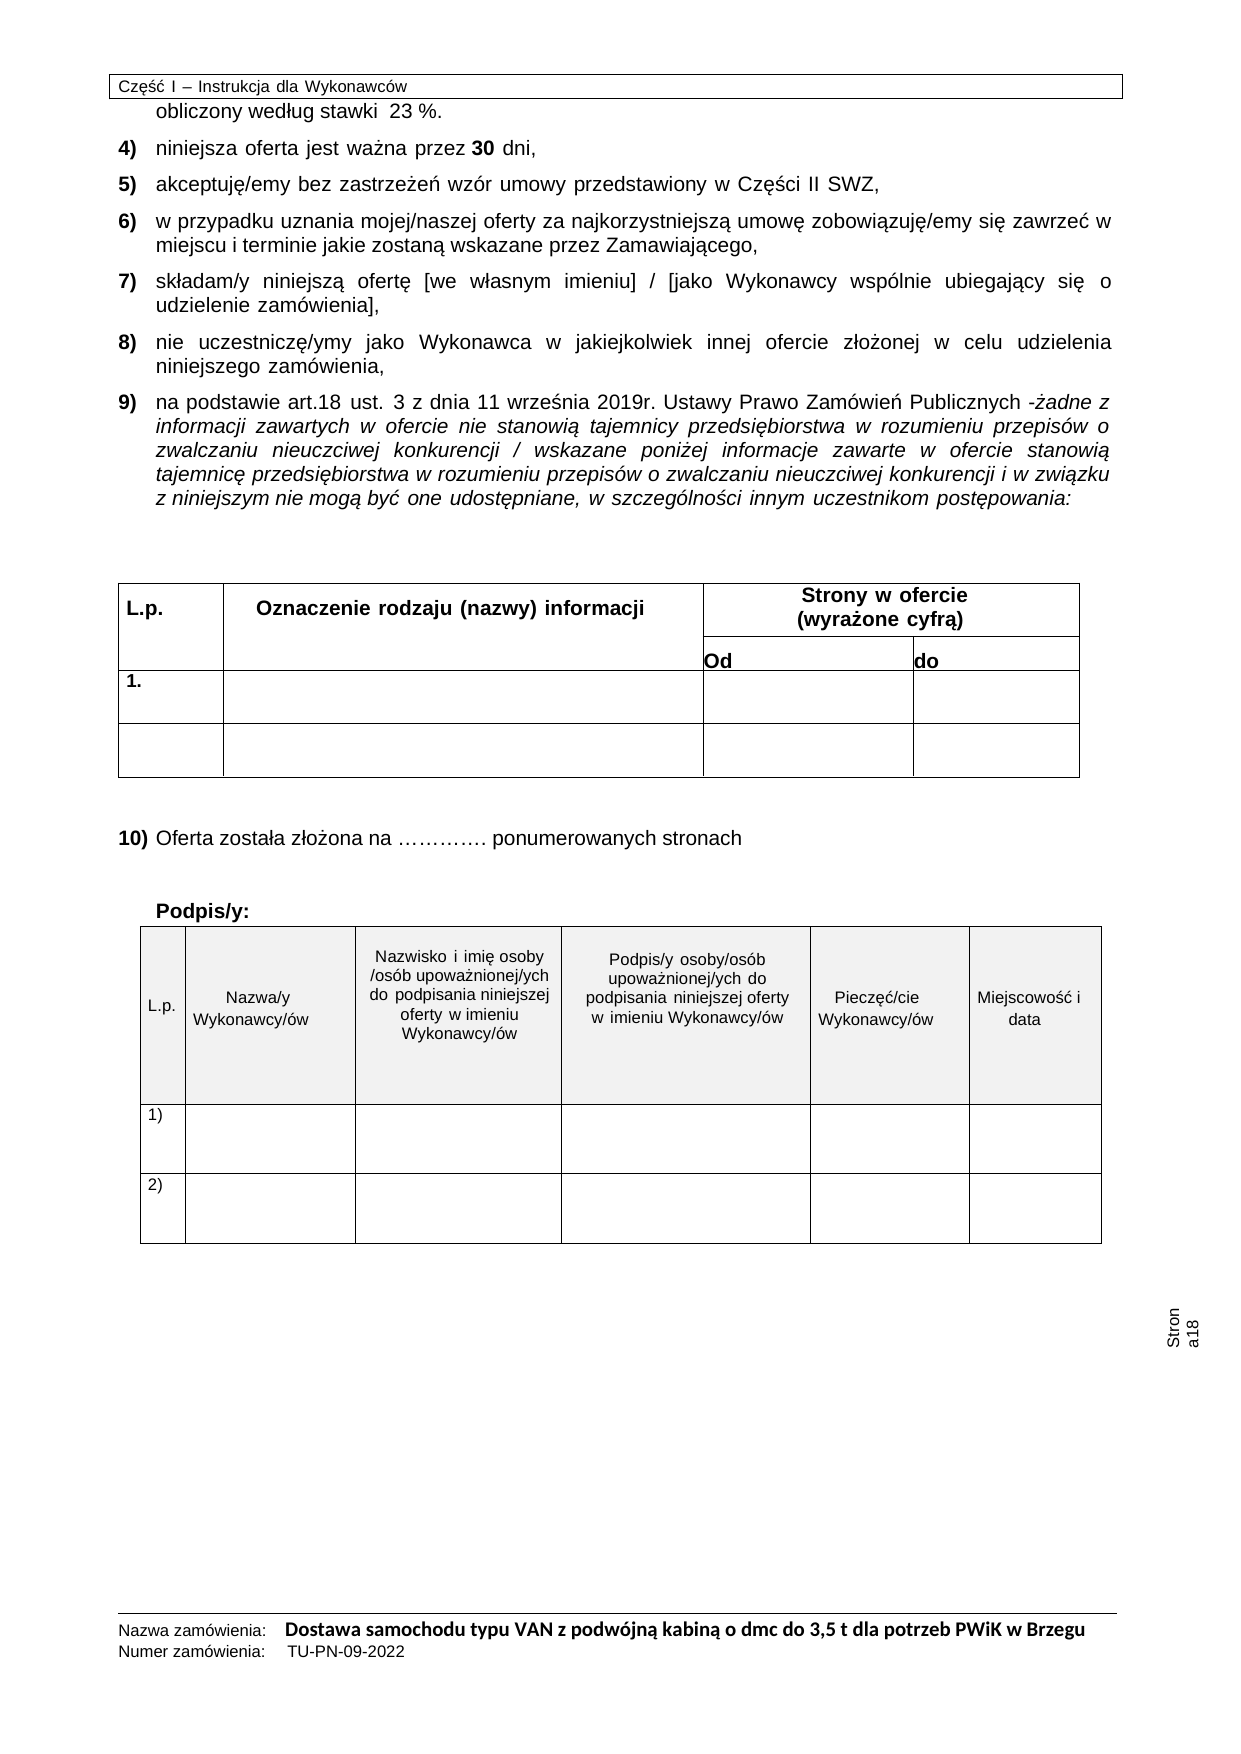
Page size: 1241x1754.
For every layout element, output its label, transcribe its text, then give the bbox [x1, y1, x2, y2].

list na podstawie art.18 ust. 3 z dnia 11 września 2019r. Ustawy Prawo Zamówień Publicznych -żadne z informacji zawartych w ofercie nie stanowią tajemnicy przedsiębiorstwa w rozumieniu przepisów o zwalczaniu nieuczciwej konkurencji / wskazane poniżej informacje zawarte w ofercie stanowią tajemnicę przedsiębiorstwa w rozumieniu przepisów o zwalczaniu nieuczciwej konkurencji i w związku z niniejszym nie mogą być one udostępniane, w szczególności innym uczestnikom postępowania: [118, 390, 1111, 510]
list akceptuję/emy bez zastrzeżeń wzór umowy przedstawiony w Części II SWZ, [118, 172, 1111, 196]
text Podpis/y: [156, 899, 1113, 923]
table_cell Od [704, 637, 913, 669]
list w przypadku uznania mojej/naszej oferty za najkorzystniejszą umowę zobowiązuję/emy się zawrzeć w miejscu i terminie jakie zostaną wskazane przez Zamawiającego, [118, 209, 1111, 257]
list Oferta została złożona na …………. ponumerowanych stronach [118, 826, 1113, 850]
table_cell [704, 671, 913, 723]
list niniejsza oferta jest ważna przez 30 dni, [118, 136, 1111, 160]
table_header L.p. [119, 584, 223, 669]
list składam/y niniejszą ofertę [we własnym imieniu] / [jako Wykonawcy wspólnie ubiegający się o udzielenie zamówienia], [118, 269, 1111, 317]
table_cell [224, 671, 703, 723]
table_header Strony w ofercie (wyrażone cyfrą) [704, 584, 1079, 636]
table_cell do [914, 637, 1079, 669]
text obliczony według stawki 23 %. [156, 99, 1111, 123]
list nie uczestniczę/ymy jako Wykonawca w jakiejkolwiek innej ofercie złożonej w celu udzielenia niniejszego zamówienia, [118, 329, 1111, 377]
table_cell [119, 724, 223, 776]
table_cell [704, 724, 913, 776]
table_cell [914, 671, 1079, 723]
table_cell [914, 724, 1079, 776]
table_header Oznaczenie rodzaju (nazwy) informacji [224, 584, 703, 669]
table_cell [224, 724, 703, 776]
table_cell 1. [119, 671, 223, 723]
